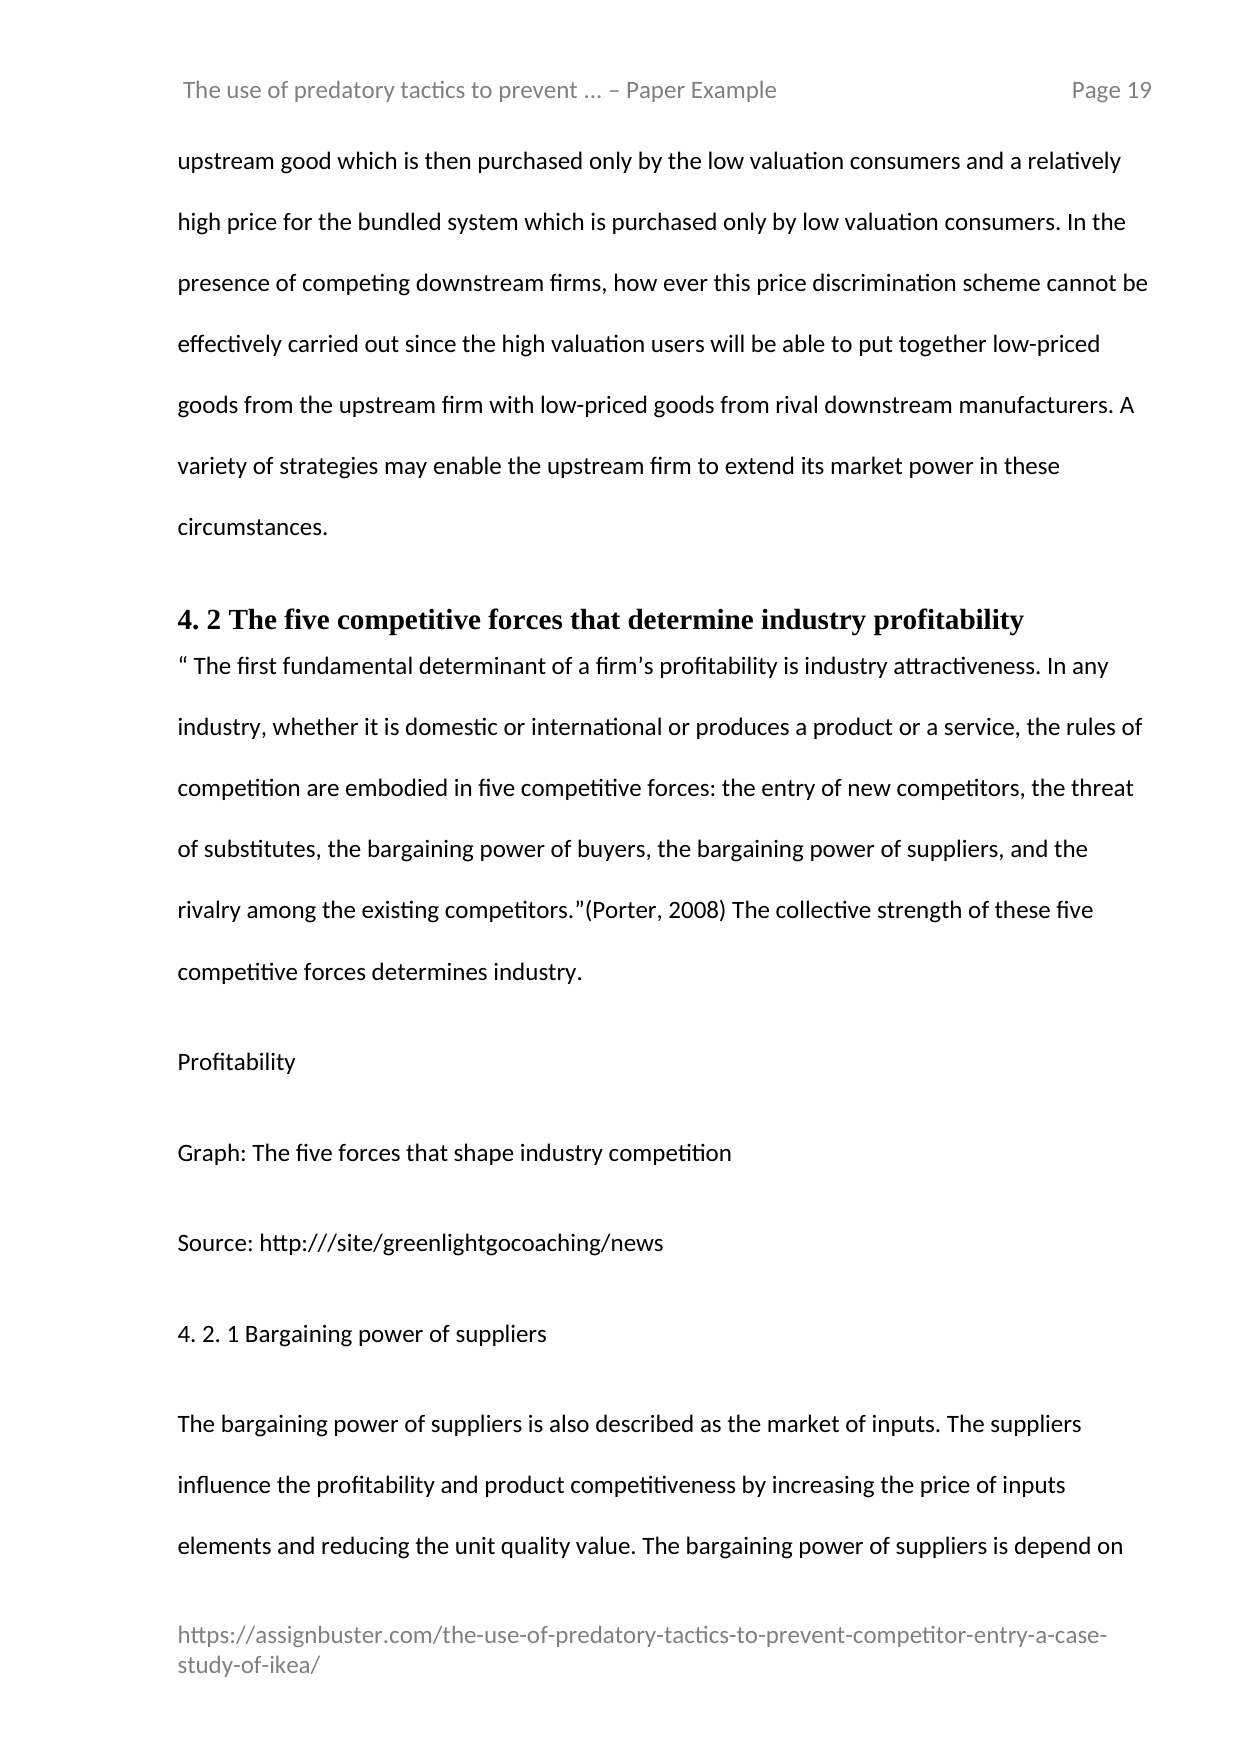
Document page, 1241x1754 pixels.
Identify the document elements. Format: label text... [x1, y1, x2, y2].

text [177, 145, 1152, 542]
subtitle 4. 2 The five competitive forces that determine industry profitability [177, 602, 1152, 635]
text Profitability [177, 1046, 1152, 1077]
text Graph: The five forces that shape industry competition [177, 1137, 1152, 1167]
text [177, 1408, 1152, 1561]
text Source: http:///site/greenlightgocoaching/news [177, 1227, 1152, 1258]
text 4. 2. 1 Bargaining power of suppliers [177, 1318, 1152, 1348]
text “ The first fundamental determinant of a firm’s profitability is industry attractiveness. In any industry, whether it is domestic or international or produces a product or a service, the rules of competition are embodied in five competitive forces: the entry of new competitors, the threat of substitutes, the bargaining power of buyers, the bargaining power of suppliers, and the rivalry among the existing competitors.”(Porter, 2008) The collective strength of these five competitive forces determines industry. [177, 650, 1152, 986]
